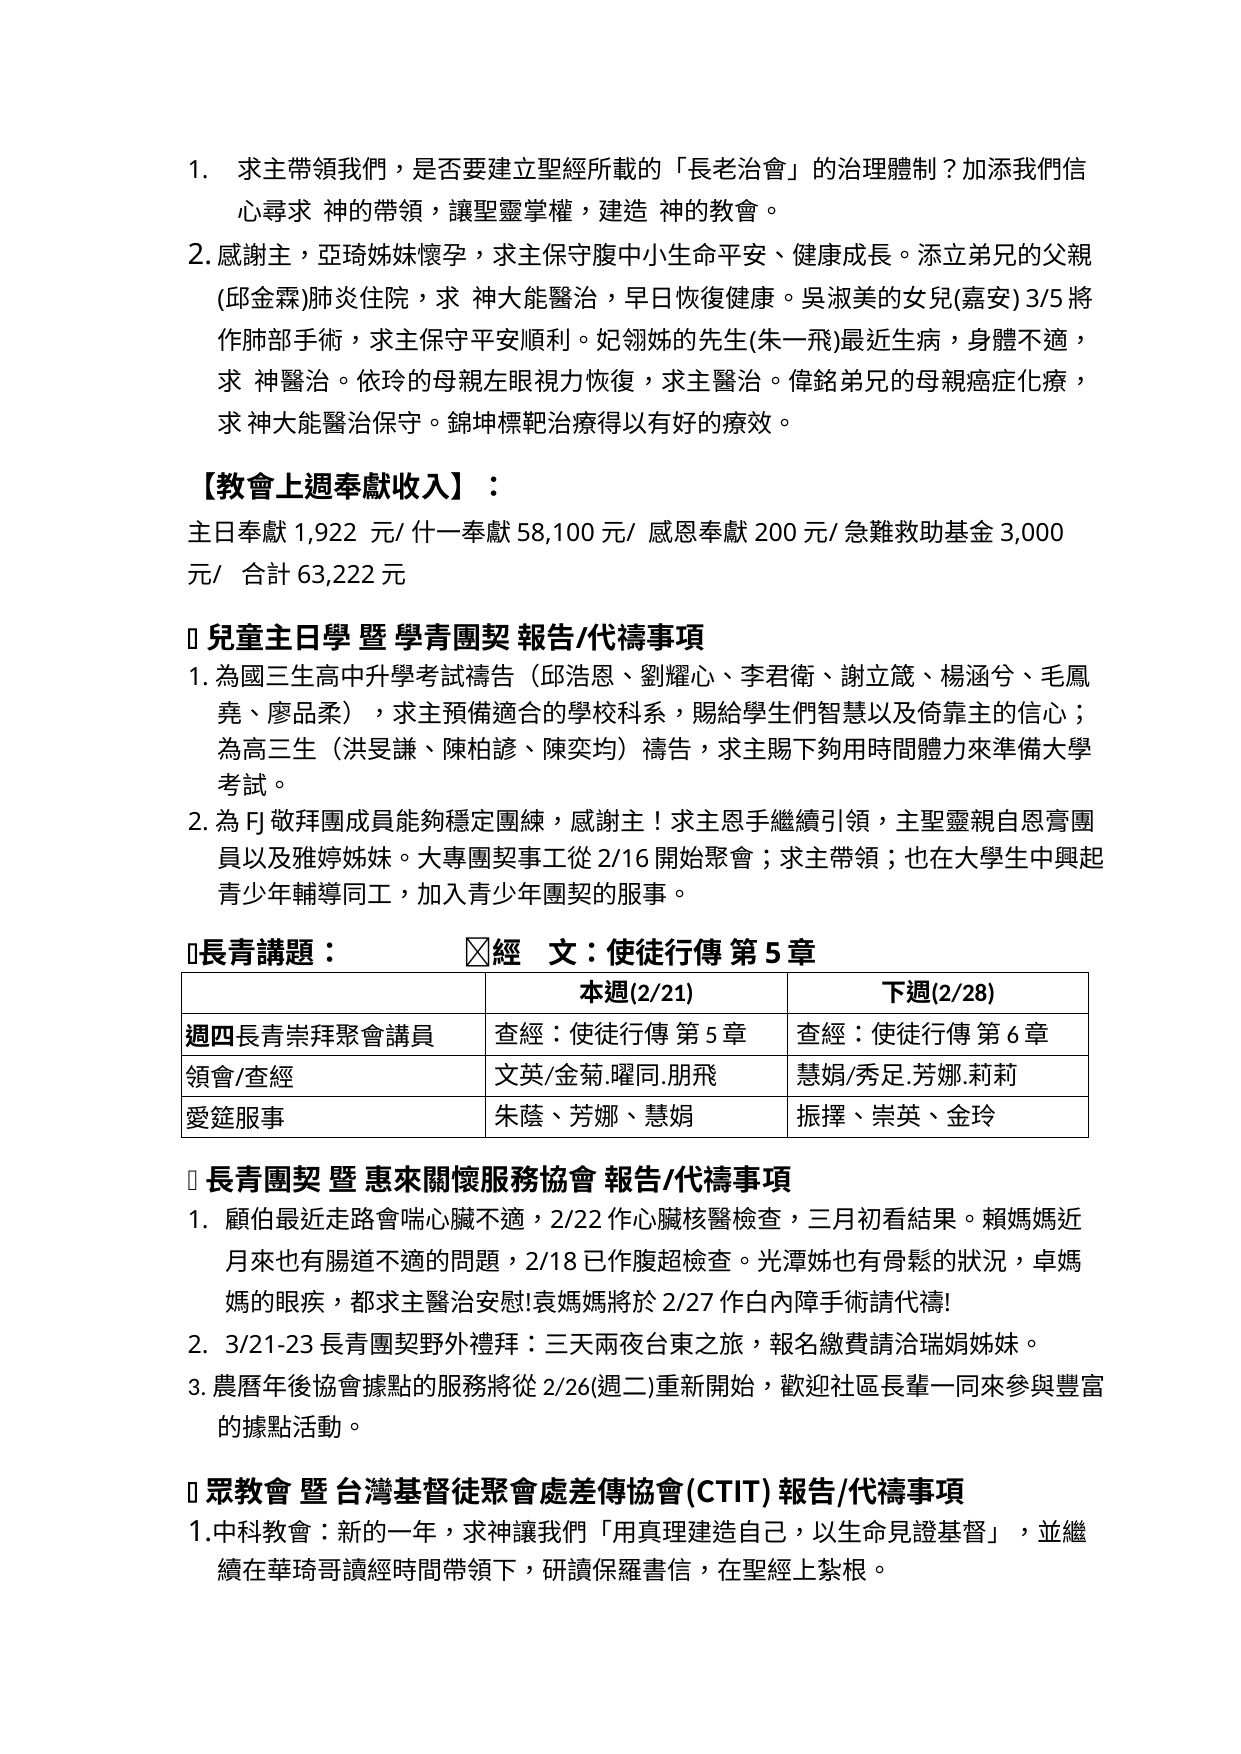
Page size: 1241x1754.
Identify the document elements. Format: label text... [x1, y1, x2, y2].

text 主日奉獻 1,922 元/ 什一奉獻 58,100 元/ 感恩奉獻 200 元/ 急難救助基金 3,000 元/ 合計 63,222 元 [187, 512, 1089, 590]
list 顧伯最近走路會喘心臟不適，2/22作心臟核醫檢查，三月初看結果。賴媽媽近月來也有腸道不適的問題，2/18已作腹超檢查。光潭姊也有骨鬆的狀況，卓媽媽的眼疾，都求主醫治安慰!袁媽媽將於2/27作白內障手術請代禱! [187, 1199, 1106, 1319]
text 【教會上週奉獻收入】： [187, 464, 1094, 506]
table_cell 文英/金菊.曜同.朋飛 [486, 1056, 787, 1096]
table_cell 領會/查經 [182, 1056, 485, 1096]
text 眾教會 暨 台灣基督徒聚會處差傳協會(CTIT) 報告/代禱事項 [187, 1468, 1106, 1510]
table_header 下週(2/28) [788, 973, 1088, 1013]
list 1. 為國三生高中升學考試禱告（邱浩恩、劉耀心、李君衛、謝立箴、楊涵兮、毛鳳堯、廖品柔），求主預備適合的學校科系，賜給學生們智慧以及倚靠主的信心；為高三生（洪旻謙、陳柏諺、陳奕均）禱告，求主賜下夠用時間體力來準備大學考試。 [188, 657, 1106, 802]
list 感謝主，亞琦姊妹懷孕，求主保守腹中小生命平安、健康成長。添立弟兄的父親(邱金霖)肺炎住院，求 神大能醫治，早日恢復健康。吳淑美的女兒(嘉安) 3/5將作肺部手術，求主保守平安順利。妃翎姊的先生(朱一飛)最近生病，身體不適，求 神醫治。依玲的母親左眼視力恢復，求主醫治。偉銘弟兄的母親癌症化療，求 神大能醫治保守。錦坤標靶治療得以有好的療效。 [187, 233, 1094, 440]
text 長青團契 暨 惠來關懷服務協會 報告/代禱事項 [187, 1157, 1094, 1199]
table_cell 查經：使徒行傳 第5章 [486, 1014, 787, 1054]
text 長青講題： 經 文：使徒行傳 第5章 [187, 929, 1106, 972]
table_cell 慧娟/秀足.芳娜.莉莉 [788, 1056, 1088, 1096]
list 求主帶領我們，是否要建立聖經所載的「長老治會」的治理體制？加添我們信心尋求 神的帶領，讓聖靈掌權，建造 神的教會。 [187, 150, 1106, 228]
table_cell 週四長青崇拜聚會講員 [182, 1014, 485, 1054]
list 3. 農曆年後協會據點的服務將從2/26(週二)重新開始，歡迎社區長輩一同來參與豐富的據點活動。 [187, 1366, 1106, 1444]
table_header [182, 973, 485, 1013]
text 兒童主日學 暨 學青團契 報告/代禱事項 [187, 614, 1089, 657]
table_cell 朱蔭、芳娜、慧娟 [486, 1097, 787, 1137]
table_cell 振擇、崇英、金玲 [788, 1097, 1088, 1137]
list 2. 為FJ敬拜團成員能夠穩定團練，感謝主！求主恩手繼續引領，主聖靈親自恩膏團員以及雅婷姊妹。大專團契事工從2/16開始聚會；求主帶領；也在大學生中興起青少年輔導同工，加入青少年團契的服事。 [188, 802, 1106, 911]
table_header 本週(2/21) [486, 973, 787, 1013]
table_cell 查經：使徒行傳 第6章 [788, 1014, 1088, 1054]
text 1.中科教會：新的一年，求神讓我們「用真理建造自己，以生命見證基督」，並繼續在華琦哥讀經時間帶領下，研讀保羅書信，在聖經上紮根。 [187, 1510, 1106, 1586]
table_cell 愛筵服事 [182, 1097, 485, 1137]
list 3/21-23長青團契野外禮拜：三天兩夜台東之旅，報名繳費請洽瑞娟姊妹。 [187, 1324, 1106, 1361]
